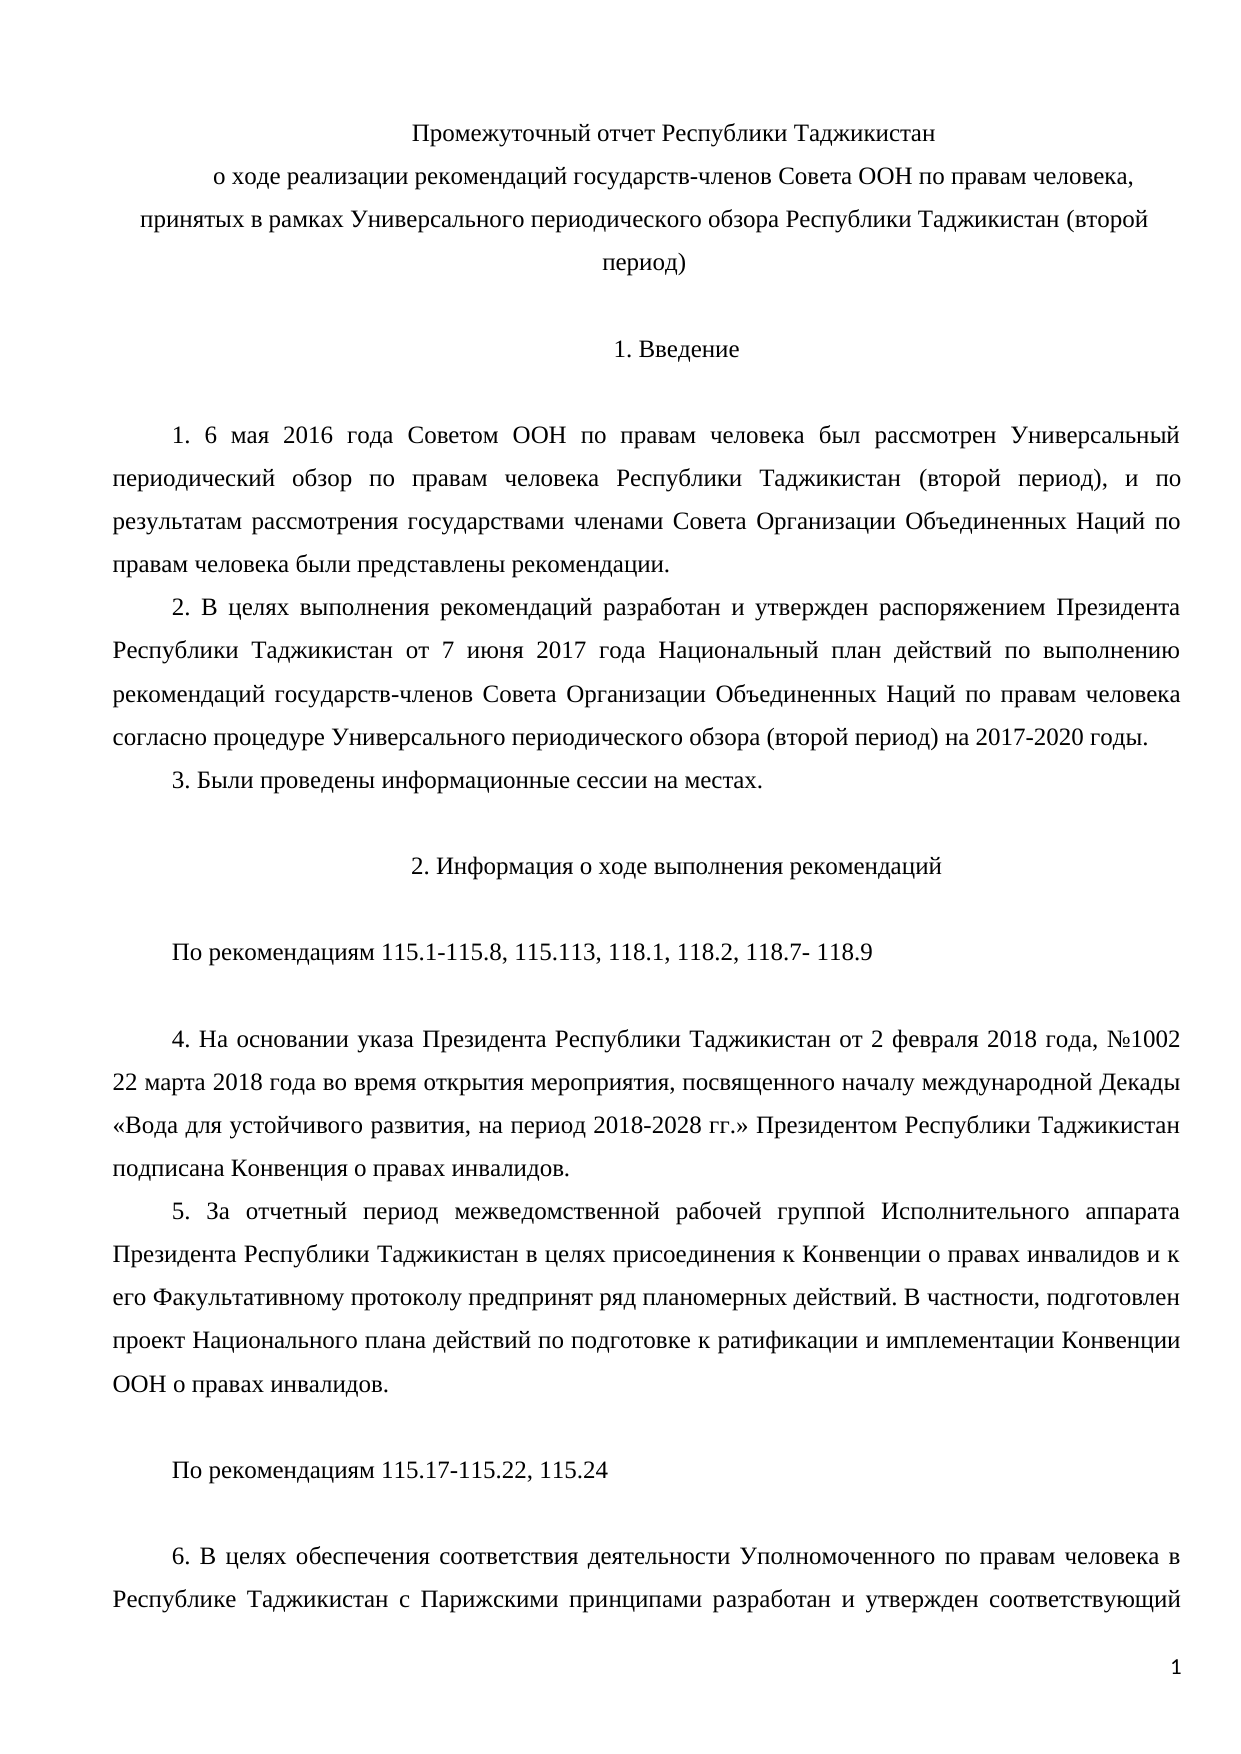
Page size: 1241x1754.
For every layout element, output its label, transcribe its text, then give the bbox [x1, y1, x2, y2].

list По рекомендациям 115.17-115.22, 115.24 [112, 1455, 1181, 1484]
list 2. В целях выполнения рекомендаций разработан и утвержден распоряжением Президента Республики Таджикистан от 7 июня 2017 года Национальный план действий по выполнению рекомендаций государств-членов Совета Организации Объединенных Наций по правам человека согласно процедуре Универсального периодического обзора (второй период) на 2017-2020 годы. [112, 592, 1181, 751]
list 1. 6 мая 2016 года Советом ООН по правам человека был рассмотрен Универсальный периодический обзор по правам человека Республики Таджикистан (второй период), и по результатам рассмотрения государствами членами Совета Организации Объединенных Наций по правам человека были представлены рекомендации. [112, 420, 1181, 578]
list По рекомендациям 115.1-115.8, 115.113, 118.1, 118.2, 118.7- 118.9 [112, 937, 1181, 966]
list 1. Введение [112, 334, 1181, 362]
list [112, 1541, 1181, 1613]
list о ходе реализации рекомендаций государств-членов Совета ООН по правам человека, принятых в рамках Универсального периодического обзора Республики Таджикистан (второй период) [112, 161, 1176, 276]
list 2. Информация о ходе выполнения рекомендаций [112, 851, 1181, 880]
list 4. На основании указа Президента Республики Таджикистан от 2 февраля 2018 года, №1002 22 марта 2018 года во время открытия мероприятия, посвященного началу международной Декады «Вода для устойчивого развития, на период 2018-2028 гг.» Президентом Республики Таджикистан подписана Конвенция о правах инвалидов. [112, 1024, 1181, 1182]
list Промежуточный отчет Республики Таджикистан [112, 118, 1176, 147]
list 3. Были проведены информационные сессии на местах. [112, 765, 1181, 794]
list 5. За отчетный период межведомственной рабочей группой Исполнительного аппарата Президента Республики Таджикистан в целях присоединения к Конвенции о правах инвалидов и к его Факультативному протоколу предпринят ряд планомерных действий. В частности, подготовлен проект Национального плана действий по подготовке к ратификации и имплементации Конвенции ООН о правах инвалидов. [112, 1196, 1181, 1397]
